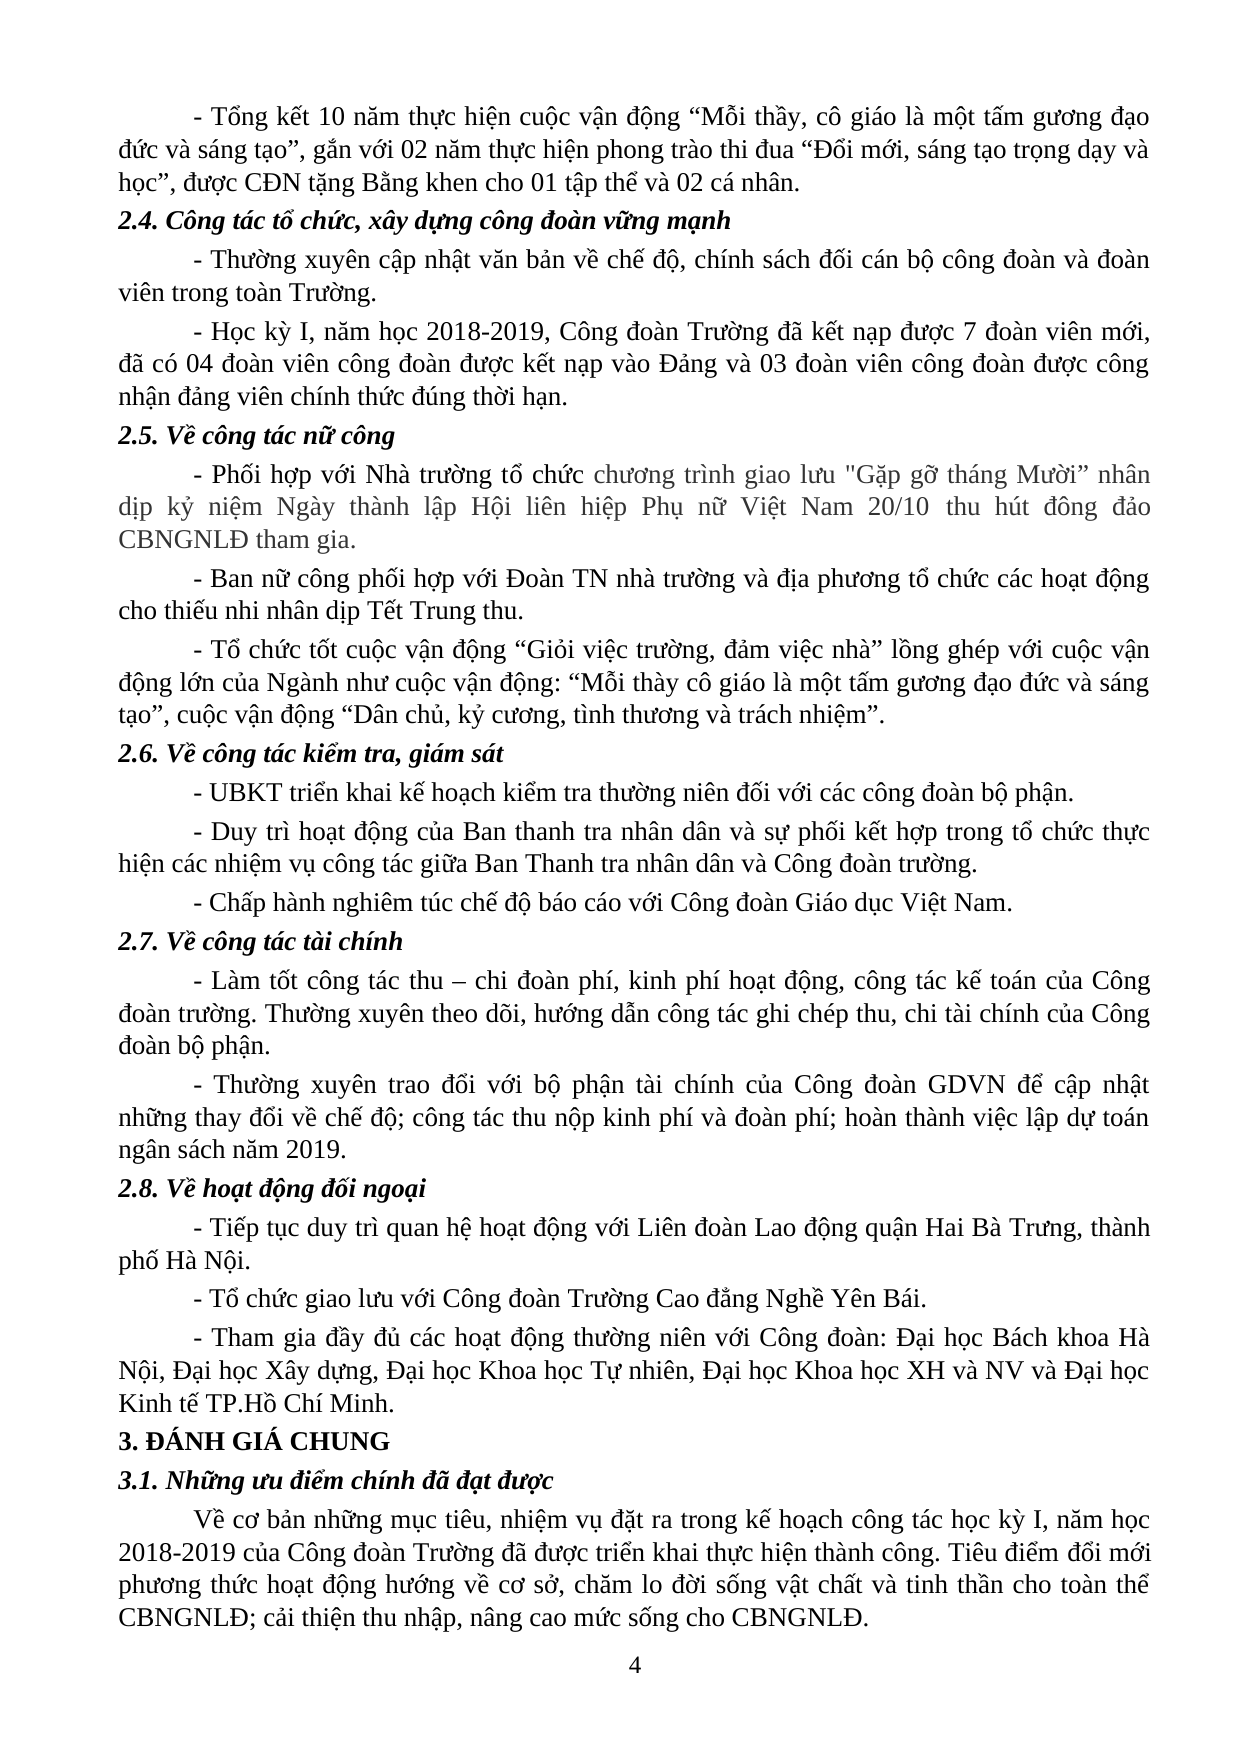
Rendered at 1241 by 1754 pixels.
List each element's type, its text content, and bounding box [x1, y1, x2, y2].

text - Học kỳ I, năm học 2018-2019, Công đoàn Trường đã kết nạp được 7 đoàn viên mới, đã có 04 đoàn viên công đoàn được kết nạp vào Đảng và 03 đoàn viên công đoàn được công nhận đảng viên chính thức đúng thời hạn. [118, 315, 1152, 411]
text - Ban nữ công phối hợp với Đoàn TN nhà trường và địa phương tổ chức các hoạt động cho thiếu nhi nhân dịp Tết Trung thu. [118, 562, 1152, 626]
text - Tổ chức tốt cuộc vận động “Giỏi việc trường, đảm việc nhà” lồng ghép với cuộc vận động lớn của Ngành như cuộc vận động: “Mỗi thày cô giáo là một tấm gương đạo đức và sáng tạo”, cuộc vận động “Dân chủ, kỷ cương, tình thương và trách nhiệm”. [118, 633, 1152, 729]
text - Tổng kết 10 năm thực hiện cuộc vận động “Mỗi thầy, cô giáo là một tấm gương đạo đức và sáng tạo”, gắn với 02 năm thực hiện phong trào thi đua “Đổi mới, sáng tạo trọng dạy và học”, được CĐN tặng Bằng khen cho 01 tập thể và 02 cá nhân. [118, 100, 1152, 197]
text - Thường xuyên trao đổi với bộ phận tài chính của Công đoàn GDVN để cập nhật những thay đổi về chế độ; công tác thu nộp kinh phí và đoàn phí; hoàn thành việc lập dự toán ngân sách năm 2019. [118, 1068, 1152, 1164]
text Về cơ bản những mục tiêu, nhiệm vụ đặt ra trong kế hoạch công tác học kỳ I, năm học 2018-2019 của Công đoàn Trường đã được triển khai thực hiện thành công. Tiêu điểm đổi mới phương thức hoạt động hướng về cơ sở, chăm lo đời sống vật chất và tinh thần cho toàn thể CBNGNLĐ; cải thiện thu nhập, nâng cao mức sống cho CBNGNLĐ. [118, 1503, 1152, 1632]
text - Chấp hành nghiêm túc chế độ báo cáo với Công đoàn Giáo dục Việt Nam. [118, 886, 1152, 918]
text 2.8. Về hoạt động đối ngoại [118, 1172, 1152, 1203]
text - Thường xuyên cập nhật văn bản về chế độ, chính sách đối cán bộ công đoàn và đoàn viên trong toàn Trường. [118, 243, 1152, 307]
text - UBKT triển khai kế hoạch kiểm tra thường niên đối với các công đoàn bộ phận. [118, 776, 1152, 807]
text 3. ĐÁNH GIÁ CHUNG [118, 1426, 1152, 1457]
text - Phối hợp với Nhà trường tổ chức chương trình giao lưu "Gặp gỡ tháng Mười” nhân dịp kỷ niệm Ngày thành lập Hội liên hiệp Phụ nữ Việt Nam 20/10 thu hút đông đảo CBNGNLĐ tham gia. [118, 521, 1152, 554]
text - Tham gia đầy đủ các hoạt động thường niên với Công đoàn: Đại học Bách khoa Hà Nội, Đại học Xây dựng, Đại học Khoa học Tự nhiên, Đại học Khoa học XH và NV và Đại học Kinh tế TP.Hồ Chí Minh. [118, 1321, 1152, 1418]
text - Phối hợp với Nhà trường tổ chức chương trình giao lưu "Gặp gỡ tháng Mười” nhân dịp kỷ niệm Ngày thành lập Hội liên hiệp Phụ nữ Việt Nam 20/10 thu hút đông đảo CBNGNLĐ tham gia. [118, 458, 1152, 490]
text 2.5. Về công tác nữ công [118, 419, 1152, 450]
text 2.6. Về công tác kiểm tra, giám sát [118, 737, 1152, 768]
text 2.4. Công tác tổ chức, xây dựng công đoàn vững mạnh [118, 204, 1152, 236]
text 3.1. Những ưu điểm chính đã đạt được [118, 1464, 1152, 1496]
text - Tổ chức giao lưu với Công đoàn Trường Cao đẳng Nghề Yên Bái. [118, 1283, 1152, 1314]
text - Tiếp tục duy trì quan hệ hoạt động với Liên đoàn Lao động quận Hai Bà Trưng, thành phố Hà Nội. [118, 1211, 1152, 1275]
text - Làm tốt công tác thu – chi đoàn phí, kinh phí hoạt động, công tác kế toán của Công đoàn trường. Thường xuyên theo dõi, hướng dẫn công tác ghi chép thu, chi tài chính của Công đoàn bộ phận. [118, 964, 1152, 1061]
text 2.7. Về công tác tài chính [118, 925, 1152, 956]
text - Duy trì hoạt động của Ban thanh tra nhân dân và sự phối kết hợp trong tổ chức thực hiện các nhiệm vụ công tác giữa Ban Thanh tra nhân dân và Công đoàn trường. [118, 815, 1152, 879]
